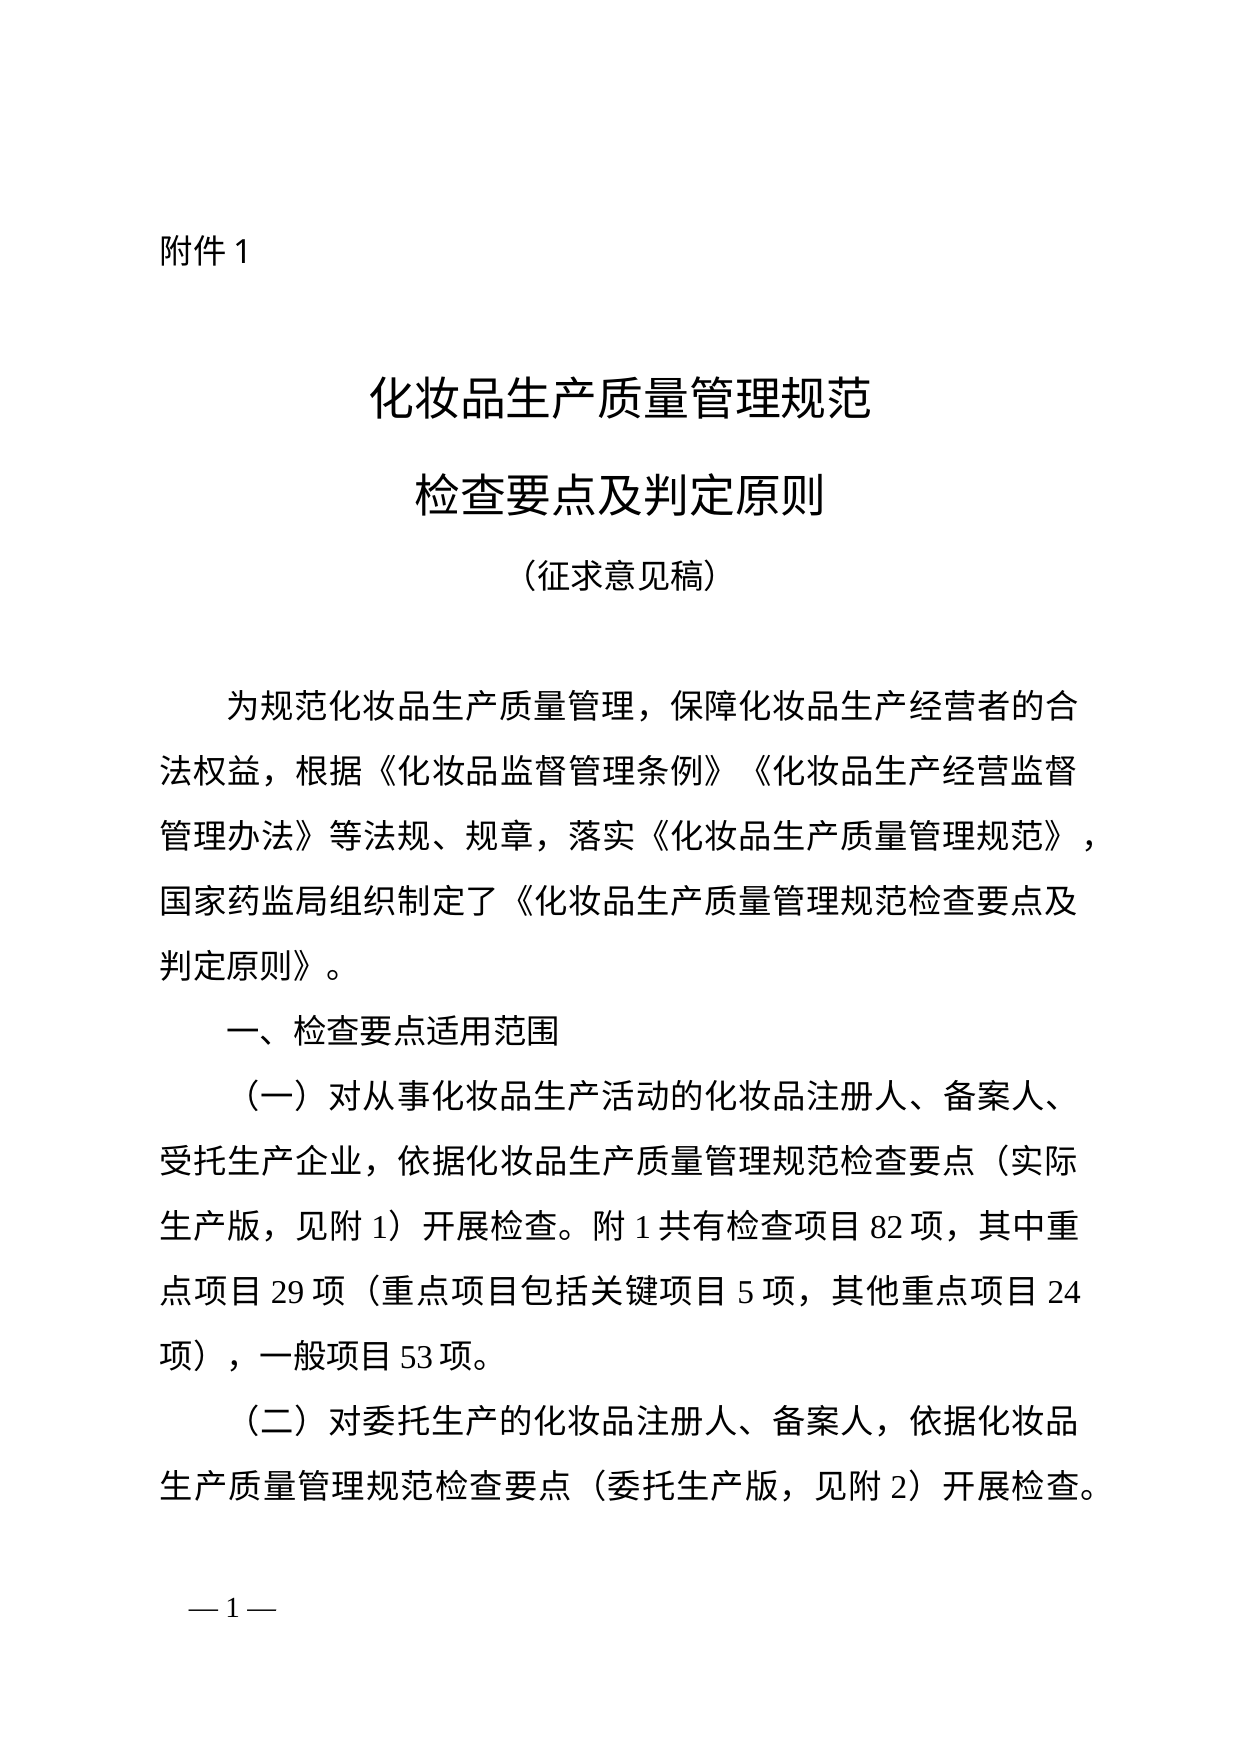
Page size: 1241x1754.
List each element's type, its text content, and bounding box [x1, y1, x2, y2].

text 化妆品生产质量管理规范 [159, 347, 1081, 444]
text （一）对从事化妆品生产活动的化妆品注册人、备案人、受托生产企业，依据化妆品生产质量管理规范检查要点（实际生产版，见附1）开展检查。附1共有检查项目82项，其中重点项目29项（重点项目包括关键项目5项，其他重点项目24项），一般项目53项。 [159, 1062, 1081, 1387]
text 附件1 [159, 217, 1081, 282]
text 一、检查要点适用范围 [159, 997, 1081, 1062]
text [159, 1387, 1081, 1517]
text 检查要点及判定原则 [159, 444, 1081, 542]
text 为规范化妆品生产质量管理，保障化妆品生产经营者的合法权益，根据《化妆品监督管理条例》《化妆品生产经营监督管理办法》等法规、规章，落实《化妆品生产质量管理规范》，国家药监局组织制定了《化妆品生产质量管理规范检查要点及判定原则》。 [159, 672, 1081, 997]
text （征求意见稿） [159, 542, 1081, 607]
